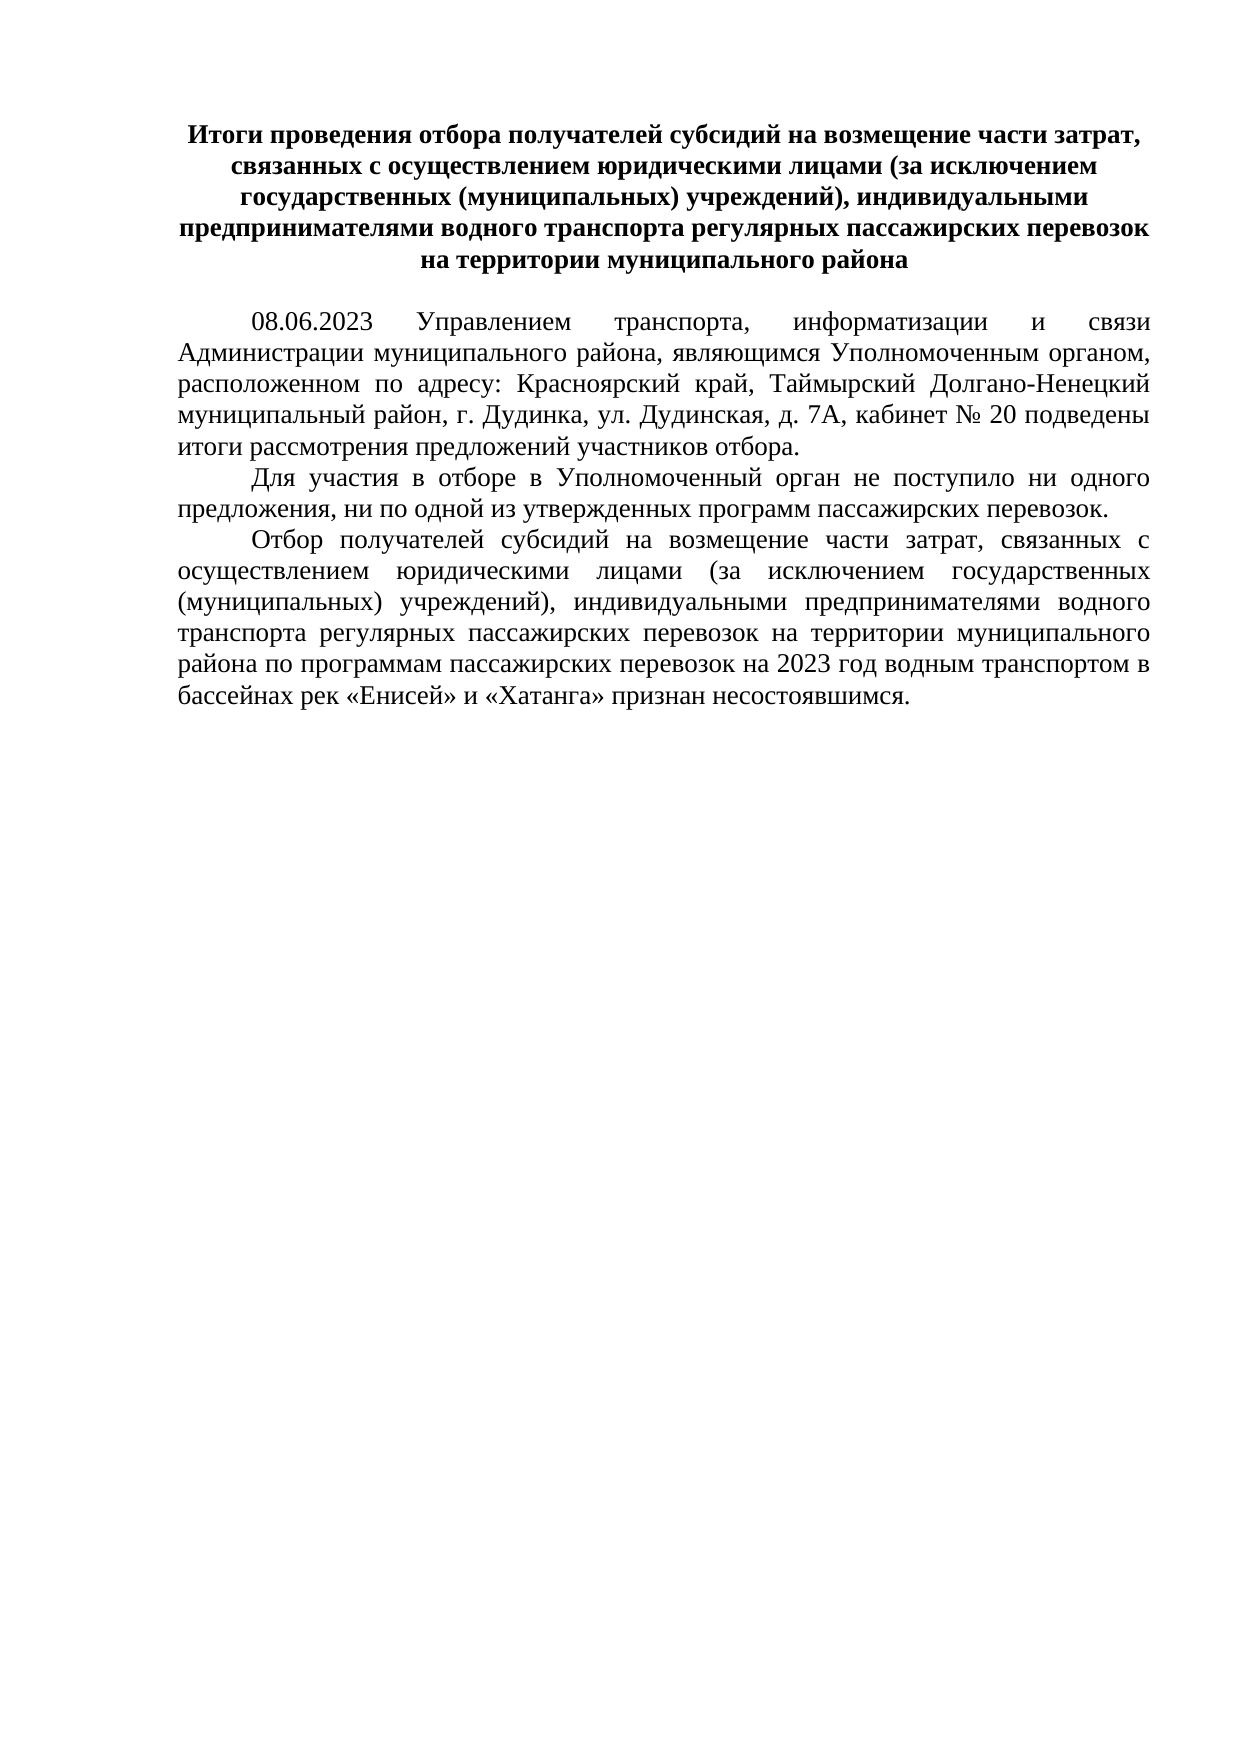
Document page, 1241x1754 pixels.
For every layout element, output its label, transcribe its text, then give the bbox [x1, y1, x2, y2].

text Итоги проведения отбора получателей субсидий на возмещение части затрат, связанных с осуществлением юридическими лицами (за исключением государственных (муниципальных) учреждений), индивидуальными предпринимателями водного транспорта регулярных пассажирских перевозок на территории муниципального района [177, 118, 1152, 274]
text 08.06.2023 Управлением транспорта, информатизации и связи Администрации муниципального района, являющимся Уполномоченным органом, расположенном по адресу: Красноярский край, Таймырский Долгано-Ненецкий муниципальный район, г. Дудинка, ул. Дудинская, д. 7А, кабинет № 20 подведены итоги рассмотрения предложений участников отбора. [177, 305, 1152, 461]
text Отбор получателей субсидий на возмещение части затрат, связанных с осуществлением юридическими лицами (за исключением государственных (муниципальных) учреждений), индивидуальными предпринимателями водного транспорта регулярных пассажирских перевозок на территории муниципального района по программам пассажирских перевозок на 2023 год водным транспортом в бассейнах рек «Енисей» и «Хатанга» признан несостоявшимся. [177, 523, 1152, 710]
text Для участия в отборе в Уполномоченный орган не поступило ни одного предложения, ни по одной из утвержденных программ пассажирских перевозок. [177, 461, 1152, 523]
